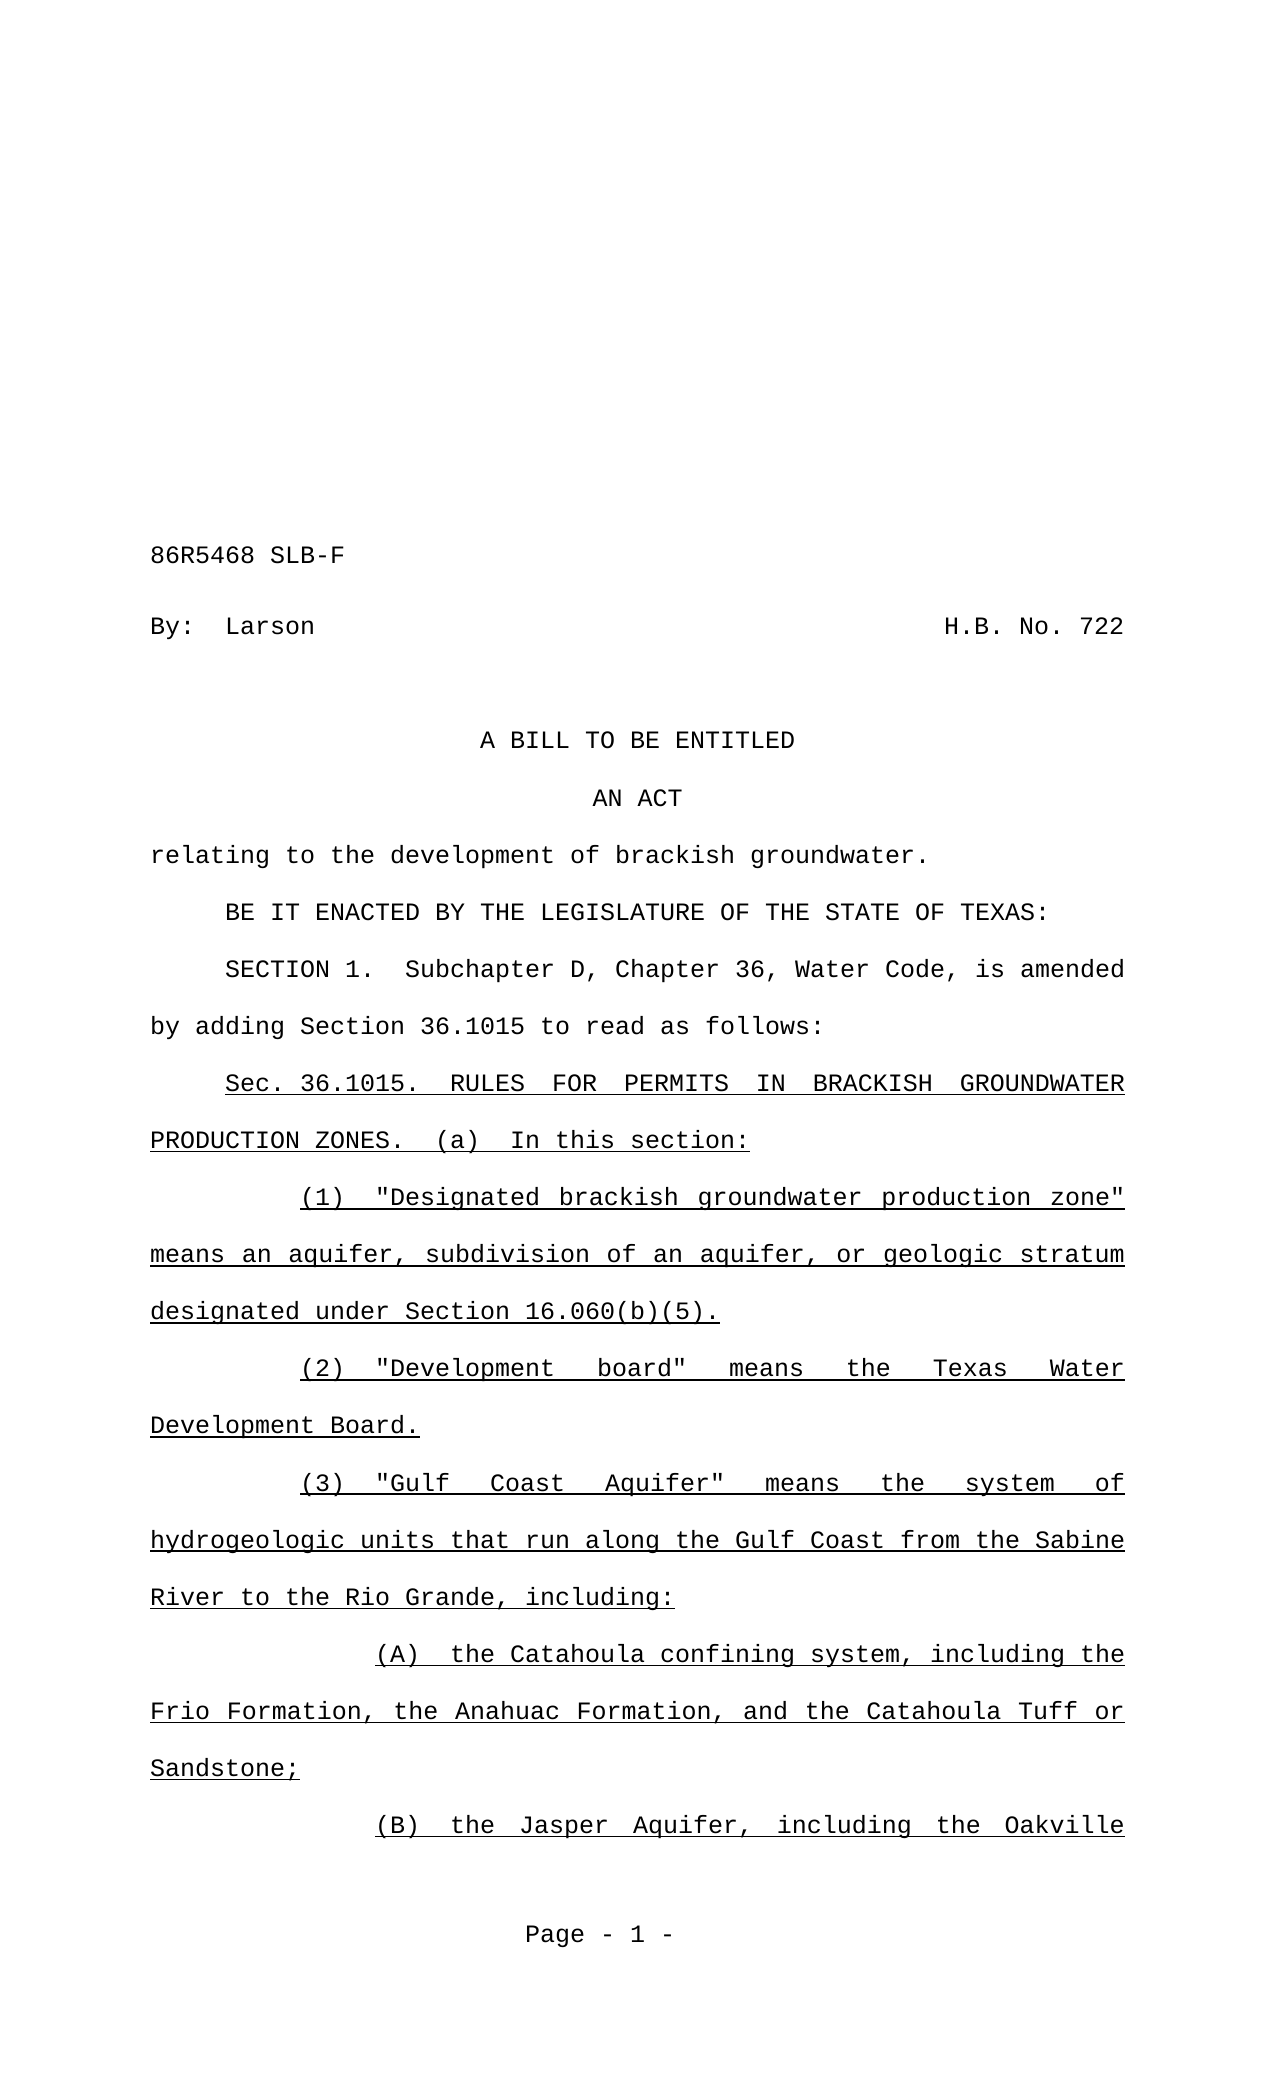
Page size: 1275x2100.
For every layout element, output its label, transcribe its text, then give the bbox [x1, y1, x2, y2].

text SECTION 1. Subchapter D, Chapter 36, Water Code, is amended by adding Section 36.1015 to read as follows: [150, 956, 1125, 1042]
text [150, 1812, 1125, 1841]
text (1) "Designated brackish groundwater production zone" means an aquifer, subdivision of an aquifer, or geologic stratum designated under Section 16.060(b)(5). [150, 1184, 1125, 1265]
text (1) "Designated brackish groundwater production zone" means an aquifer, subdivision of an aquifer, or geologic stratum designated under Section 16.060(b)(5). [150, 1267, 1125, 1327]
text (2) "Development board" means the Texas Water Development Board. [150, 1356, 1125, 1441]
text 86R5468 SLB-F [150, 542, 1125, 571]
text A BILL TO BE ENTITLED [150, 728, 1125, 756]
text BE IT ENACTED BY THE LEGISLATURE OF THE STATE OF TEXAS: [150, 899, 1125, 928]
text By: Larson H.B. No. 722 [150, 614, 1125, 642]
text relating to the development of brackish groundwater. [150, 842, 1125, 871]
text (A) the Catahoula confining system, including the Frio Formation, the Anahuac Formation, and the Catahoula Tuff or Sandstone; [150, 1641, 1125, 1722]
text (A) the Catahoula confining system, including the Frio Formation, the Anahuac Formation, and the Catahoula Tuff or Sandstone; [150, 1723, 1125, 1784]
text AN ACT [150, 785, 1125, 813]
text (3) "Gulf Coast Aquifer" means the system of hydrogeologic units that run along the Gulf Coast from the Sabine River to the Rio Grande, including: [150, 1470, 1125, 1550]
text Sec. 36.1015. RULES FOR PERMITS IN BRACKISH GROUNDWATER PRODUCTION ZONES. (a) In this section: [150, 1070, 1125, 1156]
text (3) "Gulf Coast Aquifer" means the system of hydrogeologic units that run along the Gulf Coast from the Sabine River to the Rio Grande, including: [150, 1552, 1125, 1613]
